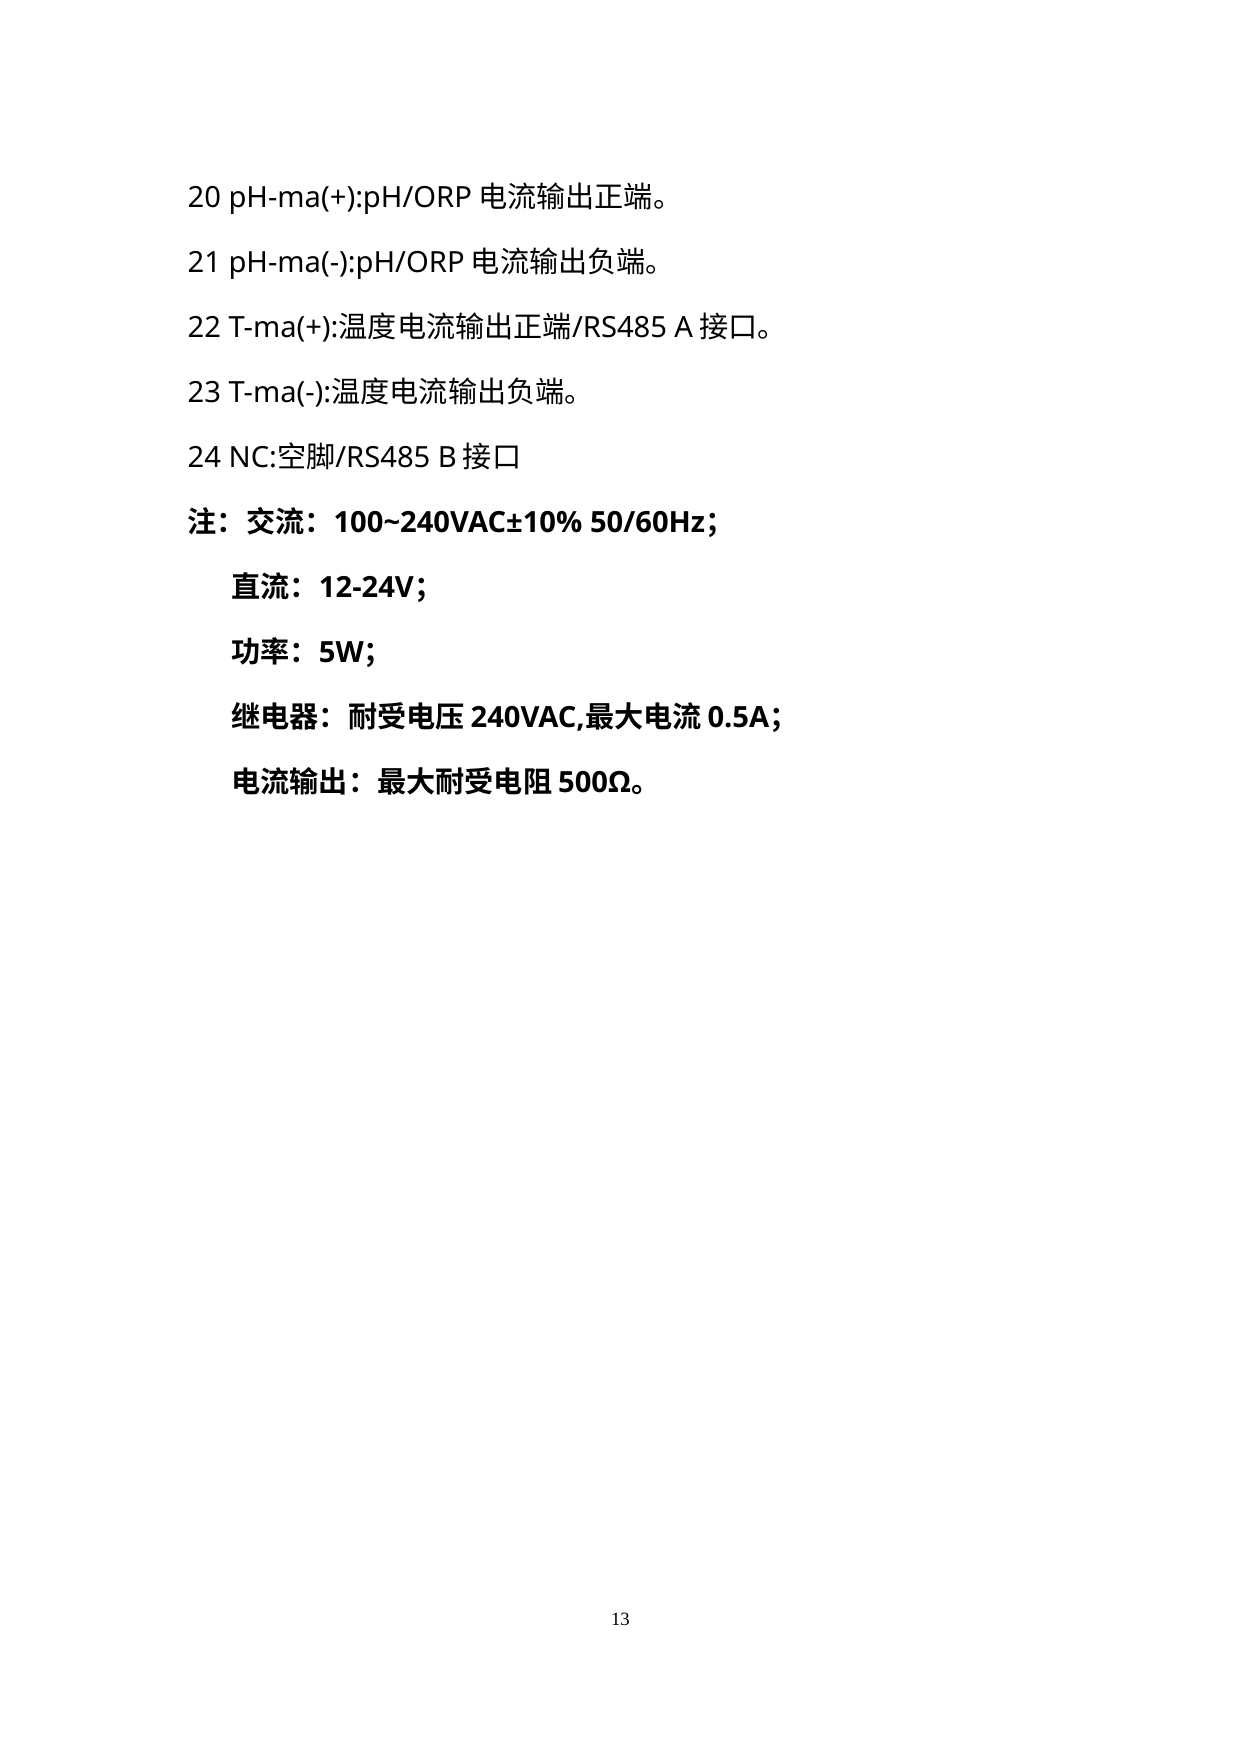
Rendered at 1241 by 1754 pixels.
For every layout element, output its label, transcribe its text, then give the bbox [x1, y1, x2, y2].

text 23 T-ma(-):温度电流输出负端。 [187, 357, 1053, 422]
text 继电器：耐受电压240VAC,最大电流0.5A； [187, 682, 1053, 747]
text 22 T-ma(+):温度电流输出正端/RS485 A接口。 [187, 292, 1053, 357]
text 电流输出：最大耐受电阻500Ω。 [187, 747, 1053, 812]
text 21 pH-ma(-):pH/ORP电流输出负端。 [187, 227, 1053, 292]
text 20 pH-ma(+):pH/ORP电流输出正端。 [187, 162, 1053, 227]
text 注：交流：100~240VAC±10% 50/60Hz； [187, 487, 1053, 552]
text 24 NC:空脚/RS485 B接口 [187, 422, 1053, 487]
text 直流：12-24V； [187, 552, 1053, 617]
text 功率：5W； [187, 617, 1053, 682]
